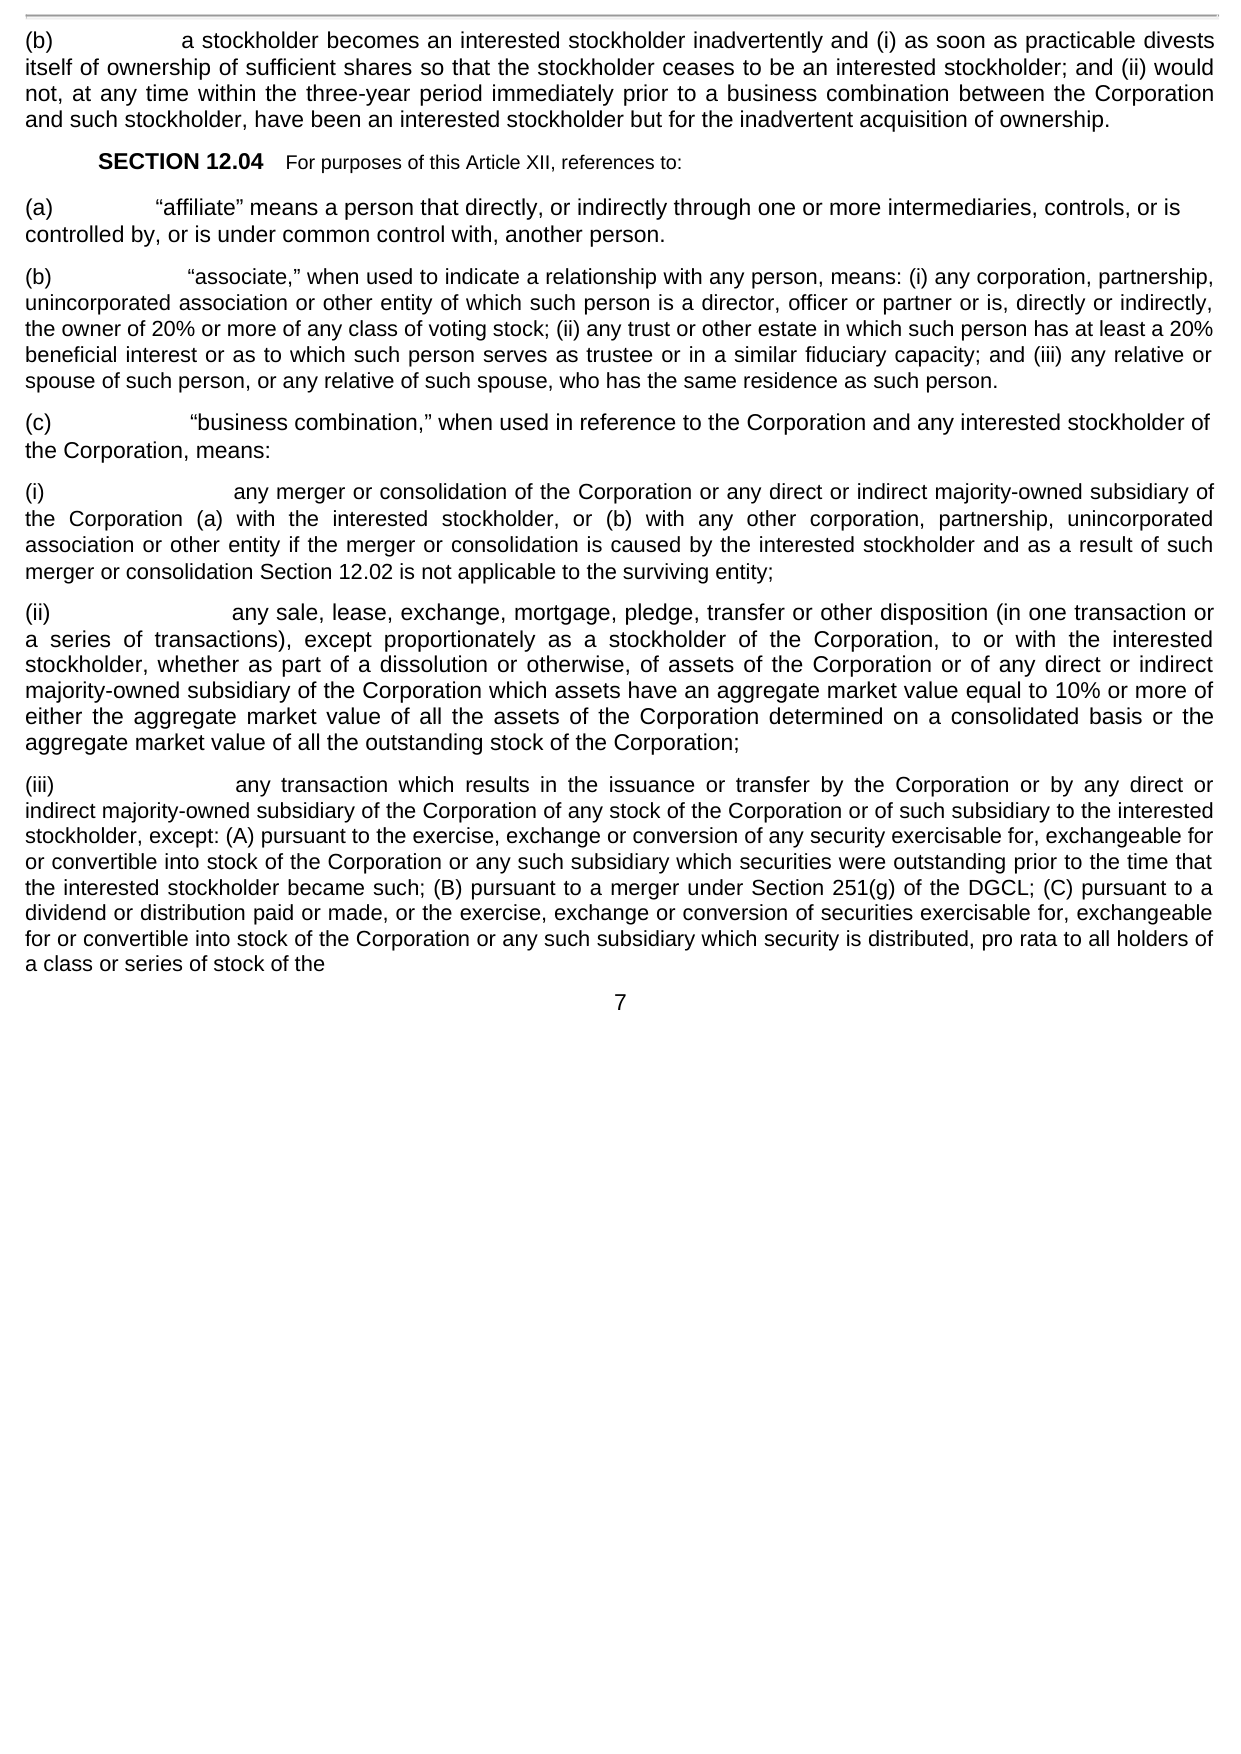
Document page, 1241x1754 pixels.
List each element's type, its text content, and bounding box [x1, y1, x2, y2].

list “business combination,” when used in reference to the Corporation and any interested stockholder of the Corporation, means: [25, 409, 1215, 463]
list any sale, lease, exchange, mortgage, pledge, transfer or other disposition (in one transaction or a series of transactions), except proportionately as a stockholder of the Corporation, to or with the interested stockholder, whether as part of a dissolution or otherwise, of assets of the Corporation or of any direct or indirect majority-owned subsidiary of the Corporation which assets have an aggregate market value equal to 10% or more of either the aggregate market value of all the assets of the Corporation determined on a consolidated basis or the aggregate market value of all the outstanding stock of the Corporation; [25, 600, 1215, 755]
list any merger or consolidation of the Corporation or any direct or indirect majority-owned subsidiary of the Corporation (a) with the interested stockholder, or (b) with any other corporation, partnership, unincorporated association or other entity if the merger or consolidation is caused by the interested stockholder and as a result of such merger or consolidation Section 12.02 is not applicable to the surviving entity; [25, 479, 1215, 584]
list a stockholder becomes an interested stockholder inadvertently and (i) as soon as practicable divests itself of ownership of sufficient shares so that the stockholder ceases to be an interested stockholder; and (ii) would not, at any time within the three-year period immediately prior to a business combination between the Corporation and such stockholder, have been an interested stockholder but for the inadvertent acquisition of ownership. [25, 28, 1215, 132]
list “affiliate” means a person that directly, or indirectly through one or more intermediaries, controls, or is controlled by, or is under common control with, another person. [25, 194, 1215, 247]
text SECTION 12.04 For purposes of this Article XII, references to: [98, 148, 1215, 174]
list “associate,” when used to indicate a relationship with any person, means: (i) any corporation, partnership, unincorporated association or other entity of which such person is a director, officer or partner or is, directly or indirectly, the owner of 20% or more of any class of voting stock; (ii) any trust or other estate in which such person has at least a 20% beneficial interest or as to which such person serves as trustee or in a similar fiduciary capacity; and (iii) any relative or spouse of such person, or any relative of such spouse, who has the same residence as such person. [25, 264, 1215, 393]
picture [23, 14, 1220, 21]
list any transaction which results in the issuance or transfer by the Corporation or by any direct or indirect majority-owned subsidiary of the Corporation of any stock of the Corporation or of such subsidiary to the interested stockholder, except: (A) pursuant to the exercise, exchange or conversion of any security exercisable for, exchangeable for or convertible into stock of the Corporation or any such subsidiary which securities were outstanding prior to the time that the interested stockholder became such; (B) pursuant to a merger under Section 251(g) of the DGCL; (C) pursuant to a dividend or distribution paid or made, or the exercise, exchange or conversion of securities exercisable for, exchangeable for or convertible into stock of the Corporation or any such subsidiary which security is distributed, pro rata to all holders of a class or series of stock of the [25, 772, 1215, 977]
text 7 [25, 989, 1215, 1015]
